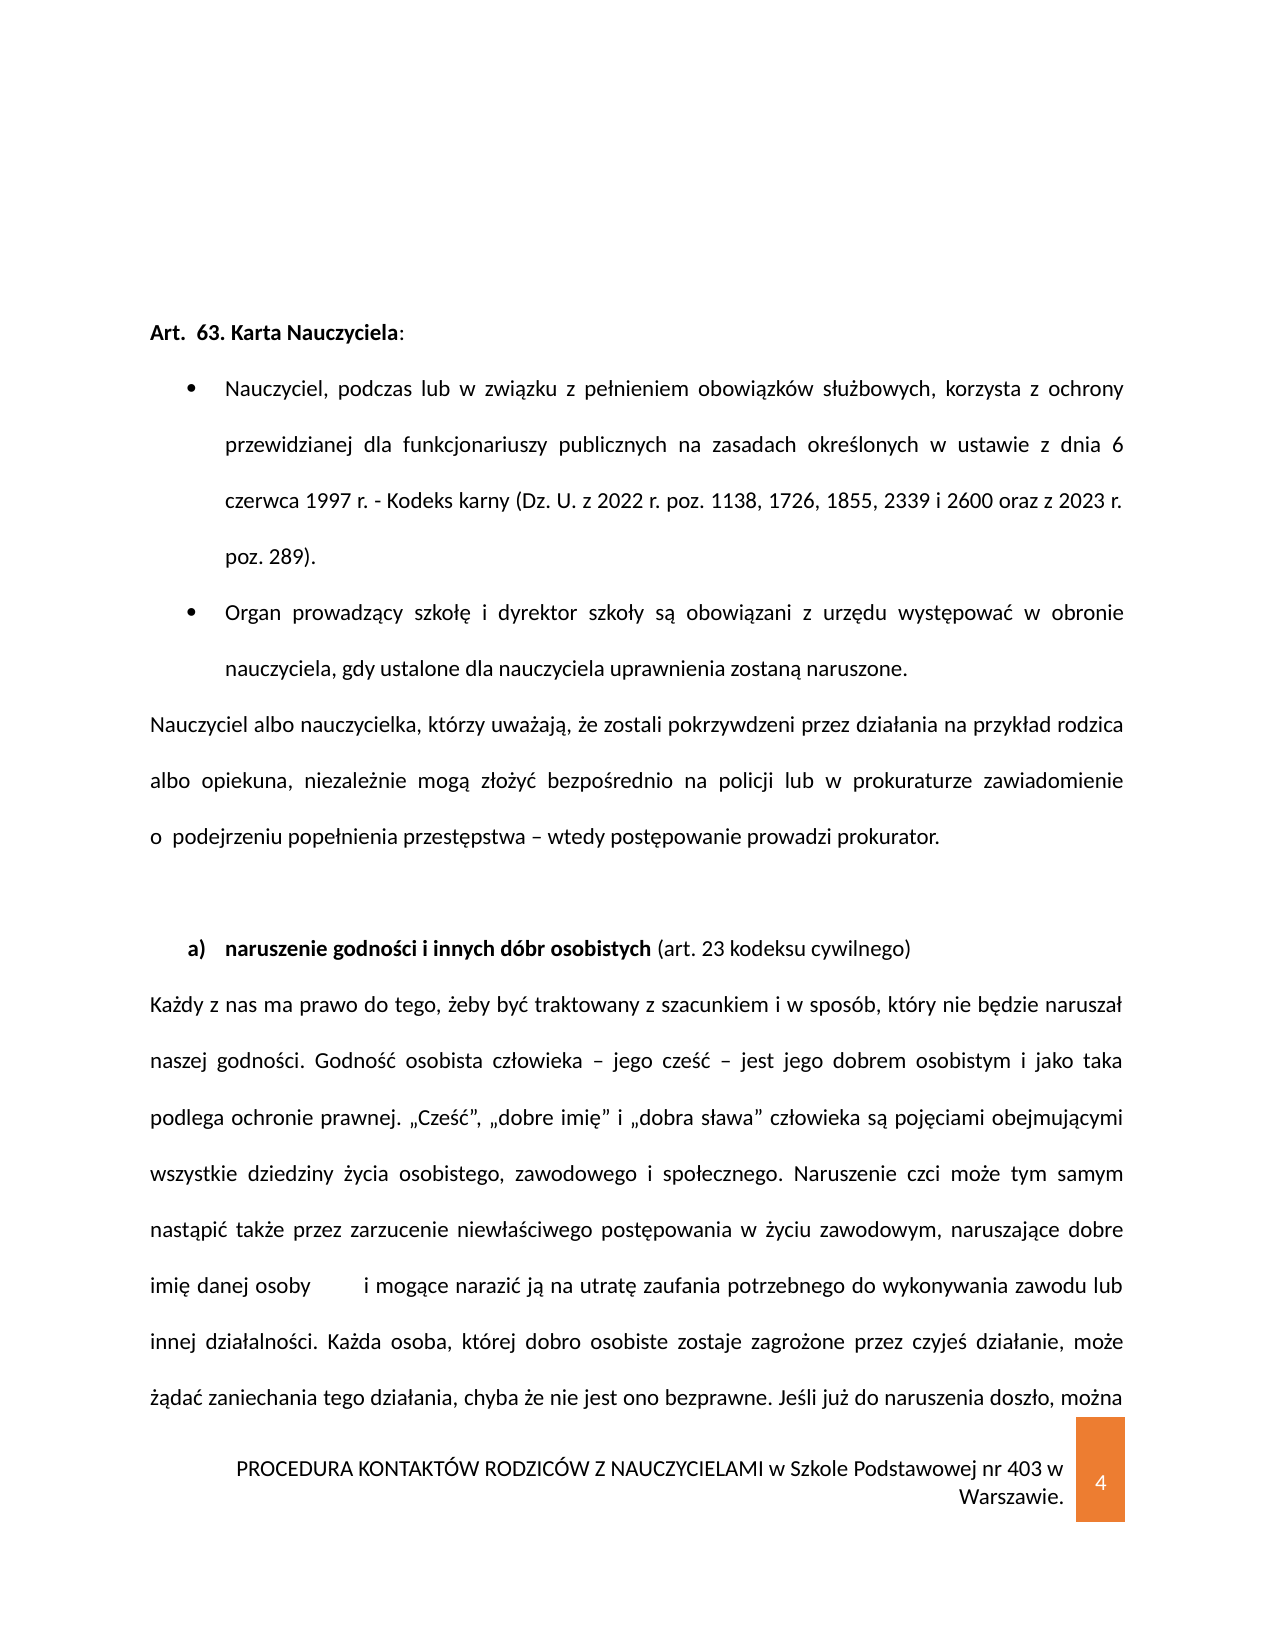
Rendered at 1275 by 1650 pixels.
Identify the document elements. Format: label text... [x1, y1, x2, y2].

text Art. 63. Karta Nauczyciela: [150, 318, 1125, 346]
text Nauczyciel albo nauczycielka, którzy uważają, że zostali pokrzywdzeni przez działania na przykład rodzica albo opiekuna, niezależnie mogą złożyć bezpośrednio na policji lub w prokuraturze zawiadomienie o podejrzeniu popełnienia przestępstwa – wtedy postępowanie prowadzi prokurator. [150, 710, 1125, 851]
list Nauczyciel, podczas lub w związku z pełnieniem obowiązków służbowych, korzysta z ochrony przewidzianej dla funkcjonariuszy publicznych na zasadach określonych w ustawie z dnia 6 czerwca 1997 r. - Kodeks karny (Dz. U. z 2022 r. poz. 1138, 1726, 1855, 2339 i 2600 oraz z 2023 r. poz. 289). [187, 374, 1125, 570]
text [150, 991, 1125, 1411]
list Organ prowadzący szkołę i dyrektor szkoły są obowiązani z urzędu występować w obronie nauczyciela, gdy ustalone dla nauczyciela uprawnienia zostaną naruszone. [187, 598, 1125, 682]
list naruszenie godności i innych dóbr osobistych (art. 23 kodeksu cywilnego) [187, 934, 1125, 963]
